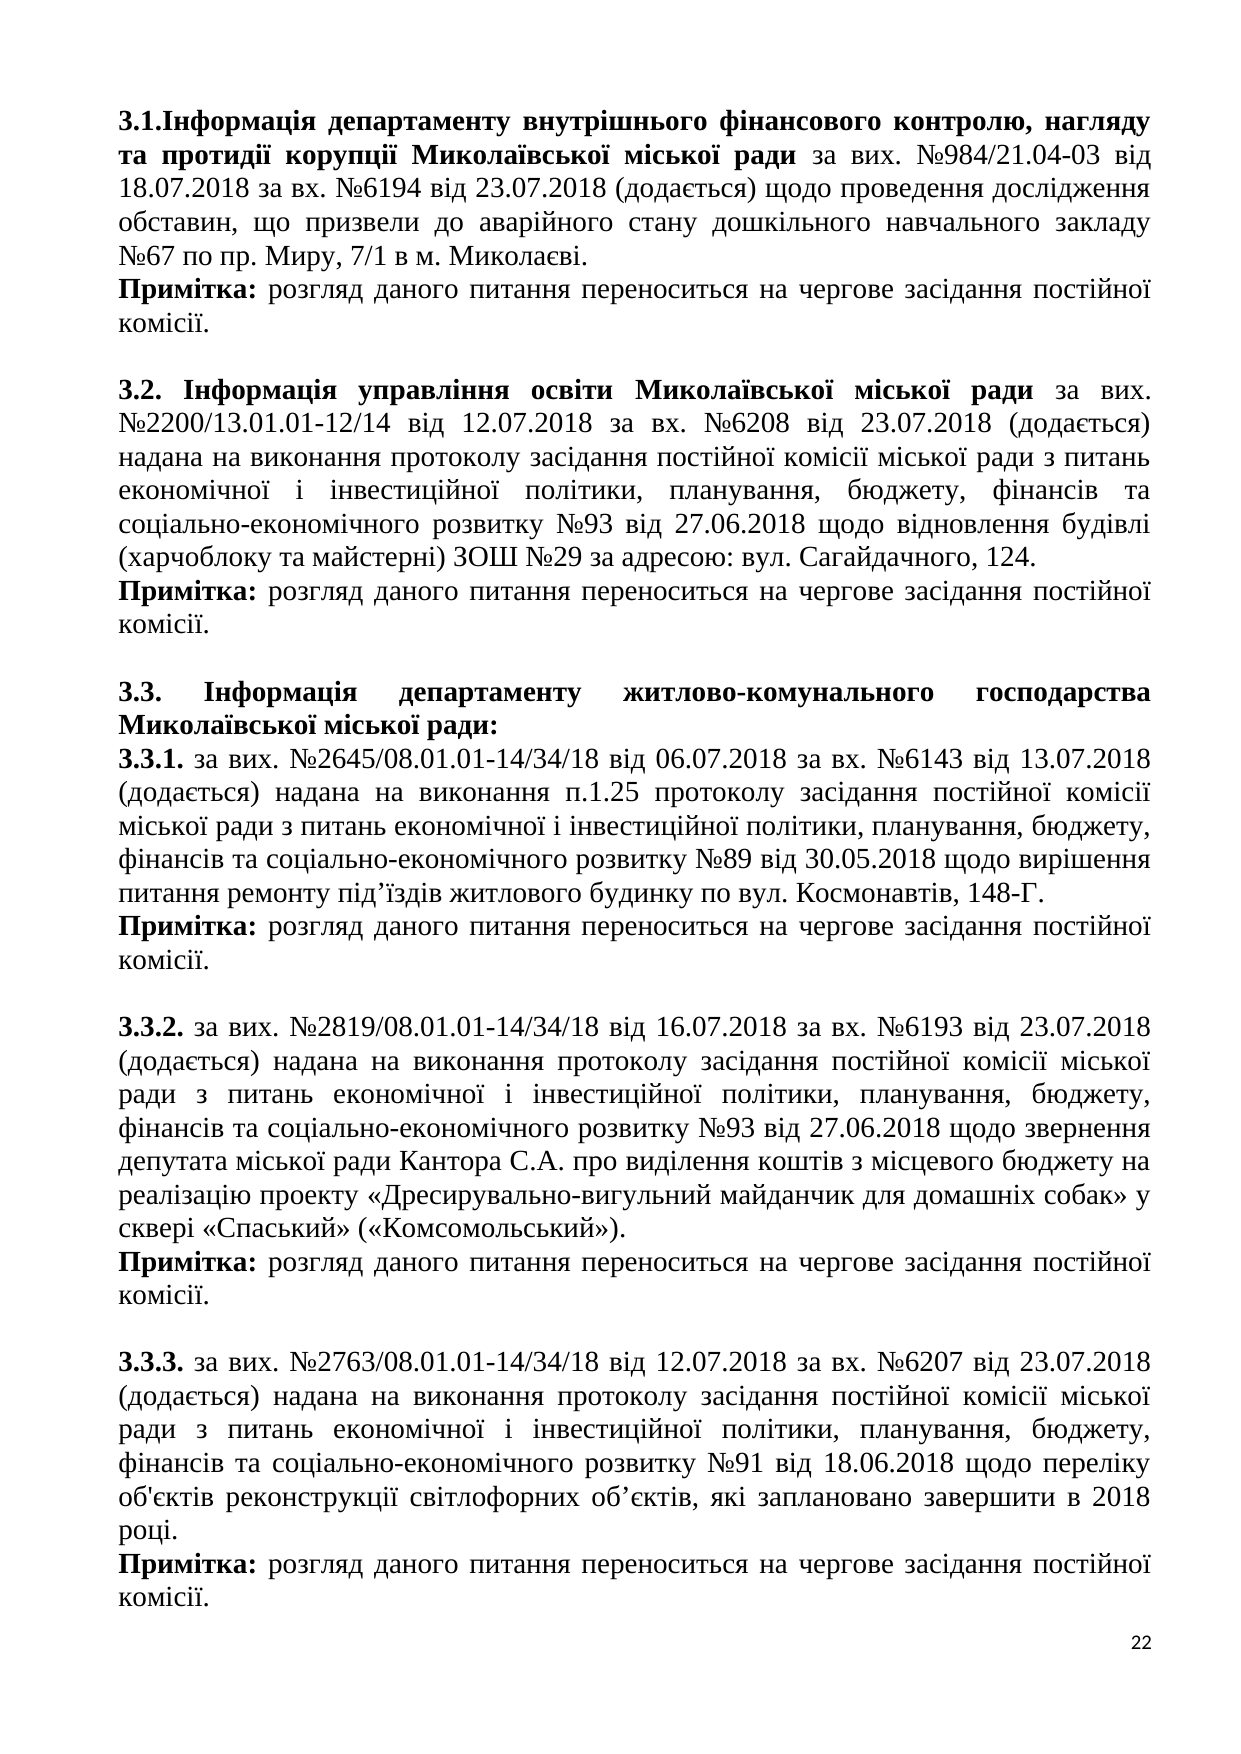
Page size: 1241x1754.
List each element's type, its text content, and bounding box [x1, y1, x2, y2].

text 3.3. Інформація департаменту житлово-комунального господарства Миколаївської міської ради: [118, 674, 1152, 741]
text Примітка: розгляд даного питання переноситься на чергове засідання постійної комісії. [118, 908, 1152, 976]
text 3.3.2. за вих. №2819/08.01.01-14/34/18 від 16.07.2018 за вх. №6193 від 23.07.2018 (додається) надана на виконання протоколу засідання постійної комісії міської ради з питань економічної і інвестиційної політики, планування, бюджету, фінансів та соціально-економічного розвитку №93 від 27.06.2018 щодо звернення депутата міської ради Кантора С.А. про виділення коштів з місцевого бюджету на реалізацію проекту «Дресирувально-вигульний майданчик для домашніх собак» у сквері «Спаський» («Комсомольський»). [118, 1009, 1152, 1244]
text Примітка: розгляд даного питання переноситься на чергове засідання постійної комісії. [118, 1244, 1152, 1311]
text 3.3.3. за вих. №2763/08.01.01-14/34/18 від 12.07.2018 за вх. №6207 від 23.07.2018 (додається) надана на виконання протоколу засідання постійної комісії міської ради з питань економічної і інвестиційної політики, планування, бюджету, фінансів та соціально-економічного розвитку №91 від 18.06.2018 щодо переліку об'єктів реконструкції світлофорних об’єктів, які заплановано завершити в 2018 році. [118, 1344, 1152, 1546]
text Примітка: розгляд даного питання переноситься на чергове засідання постійної комісії. [118, 573, 1152, 640]
text 3.2. Інформація управління освіти Миколаївської міської ради за вих. №2200/13.01.01-12/14 від 12.07.2018 за вх. №6208 від 23.07.2018 (додається) надана на виконання протоколу засідання постійної комісії міської ради з питань економічної і інвестиційної політики, планування, бюджету, фінансів та соціально-економічного розвитку №93 від 27.06.2018 щодо відновлення будівлі (харчоблоку та майстерні) ЗОШ №29 за адресою: вул. Сагайдачного, 124. [118, 372, 1152, 573]
text 3.3.1. за вих. №2645/08.01.01-14/34/18 від 06.07.2018 за вх. №6143 від 13.07.2018 (додається) надана на виконання п.1.25 протоколу засідання постійної комісії міської ради з питань економічної і інвестиційної політики, планування, бюджету, фінансів та соціально-економічного розвитку №89 від 30.05.2018 щодо вирішення питання ремонту під’їздів житлового будинку по вул. Космонавтів, 148-Г. [118, 741, 1152, 908]
text 3.1.Інформація департаменту внутрішнього фінансового контролю, нагляду та протидії корупції Миколаївської міської ради за вих. №984/21.04-03 від 18.07.2018 за вх. №6194 від 23.07.2018 (додається) щодо проведення дослідження обставин, що призвели до аварійного стану дошкільного навчального закладу №67 по пр. Миру, 7/1 в м. Миколаєві. [118, 103, 1152, 271]
text Примітка: розгляд даного питання переноситься на чергове засідання постійної комісії. [118, 1546, 1152, 1613]
text Примітка: розгляд даного питання переноситься на чергове засідання постійної комісії. [118, 271, 1152, 338]
